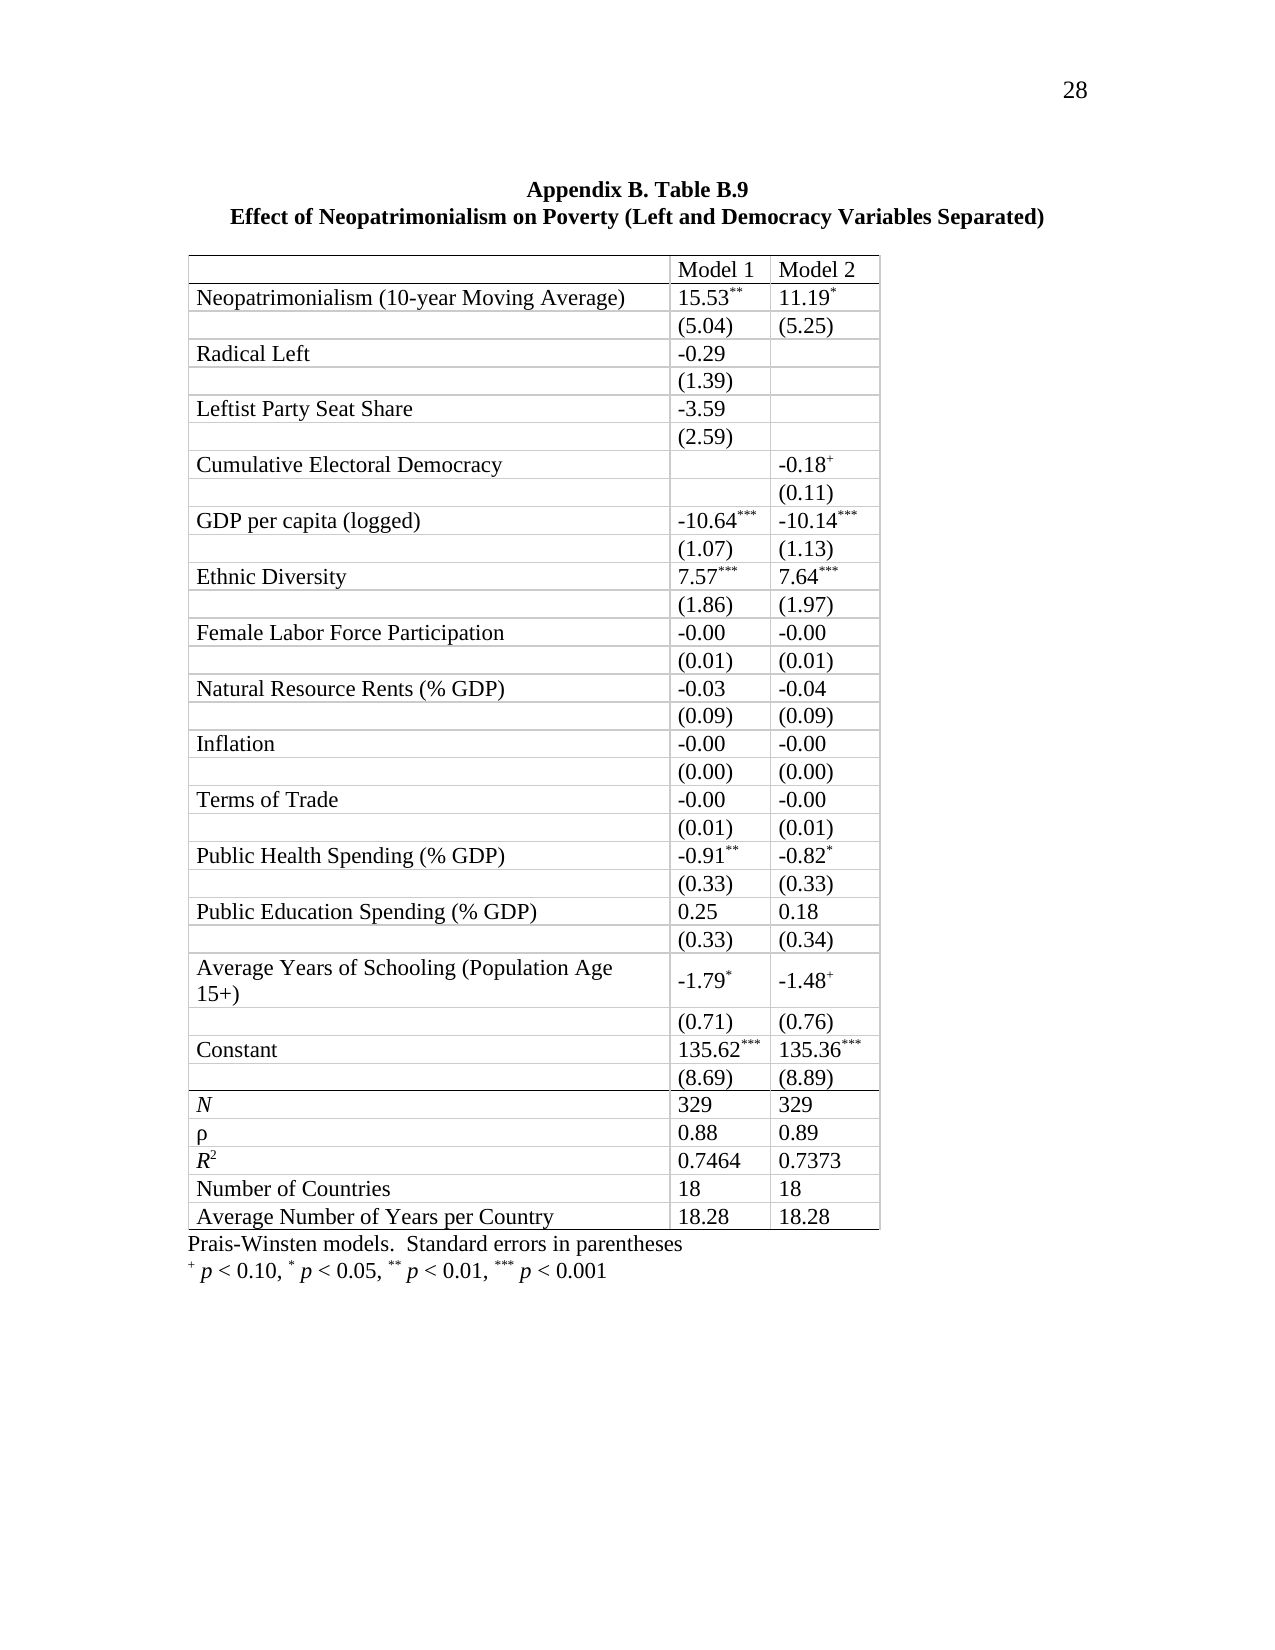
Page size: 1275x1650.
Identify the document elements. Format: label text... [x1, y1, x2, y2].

table_cell Average Number of Years per Country [189, 1203, 669, 1229]
table_cell [771, 396, 879, 422]
table_cell [671, 479, 770, 506]
table_cell GDP per capita (logged) [189, 507, 669, 533]
table_cell (0.09) [671, 703, 770, 729]
table_cell 0.7373 [771, 1147, 879, 1173]
table_cell (1.39) [671, 368, 770, 394]
table_cell ρ [189, 1119, 669, 1146]
table_cell Constant [189, 1036, 669, 1062]
table_cell (0.01) [671, 647, 770, 673]
table_cell (5.25) [771, 312, 879, 338]
table_cell 11.19* [771, 284, 879, 310]
table_cell (1.86) [671, 591, 770, 617]
table_cell (0.01) [671, 814, 770, 841]
table_cell Number of Countries [189, 1175, 669, 1201]
table_cell R2 [189, 1147, 669, 1173]
table_cell -0.00 [671, 731, 770, 757]
table_cell [189, 535, 669, 561]
table_cell 135.62*** [671, 1036, 770, 1062]
table_cell Average Years of Schooling (Population Age 15+) [189, 954, 669, 1007]
table_cell [189, 423, 669, 450]
table_cell Inflation [189, 731, 669, 757]
table_cell (0.00) [771, 758, 879, 785]
table_cell Neopatrimonialism (10-year Moving Average) [189, 284, 669, 310]
table_cell [189, 703, 669, 729]
table_cell Natural Resource Rents (% GDP) [189, 675, 669, 701]
table_cell -0.00 [771, 619, 879, 645]
table_cell Cumulative Electoral Democracy [189, 451, 669, 478]
table_cell 329 [771, 1091, 879, 1118]
table_cell Public Education Spending (% GDP) [189, 898, 669, 924]
table_cell 0.89 [771, 1119, 879, 1146]
table_cell [189, 926, 669, 952]
table_cell [189, 591, 669, 617]
table_cell (0.00) [671, 758, 770, 785]
table_cell [189, 1008, 669, 1034]
table_cell -0.00 [771, 731, 879, 757]
table_cell 7.64*** [771, 563, 879, 589]
table_cell [671, 451, 770, 478]
table_cell [771, 423, 879, 450]
table_cell 0.7464 [671, 1147, 770, 1173]
text Appendix B. Table B.9 [187, 176, 1087, 203]
table_cell 18.28 [771, 1203, 879, 1229]
table_cell (0.33) [671, 870, 770, 896]
table_cell [189, 814, 669, 841]
table_cell 18 [671, 1175, 770, 1201]
table_cell Terms of Trade [189, 786, 669, 813]
table_cell (5.04) [671, 312, 770, 338]
table_header Model 2 [771, 256, 879, 283]
table_cell (8.69) [671, 1064, 770, 1090]
table_cell [189, 647, 669, 673]
table_cell [189, 479, 669, 506]
table_cell -1.79* [671, 954, 770, 1007]
table_header Model 1 [671, 256, 770, 283]
table_cell (0.34) [771, 926, 879, 952]
table_cell [771, 368, 879, 394]
table_cell (1.97) [771, 591, 879, 617]
table_cell -0.00 [671, 786, 770, 813]
text Prais-Winsten models. Standard errors in parentheses [187, 1230, 1087, 1257]
table_cell -0.82* [771, 842, 879, 868]
table_cell Ethnic Diversity [189, 563, 669, 589]
table_header [189, 256, 669, 283]
table_cell (0.76) [771, 1008, 879, 1034]
table_cell (1.13) [771, 535, 879, 561]
table_cell -0.00 [671, 619, 770, 645]
table_cell (0.01) [771, 647, 879, 673]
table_cell -10.14*** [771, 507, 879, 533]
table_cell -0.00 [771, 786, 879, 813]
table_cell -0.04 [771, 675, 879, 701]
table_cell [189, 870, 669, 896]
table_cell [189, 1064, 669, 1090]
text + p < 0.10, * p < 0.05, ** p < 0.01, *** p < 0.001 [187, 1257, 1087, 1283]
table_cell Public Health Spending (% GDP) [189, 842, 669, 868]
table_cell (0.01) [771, 814, 879, 841]
table_cell (0.33) [671, 926, 770, 952]
table_cell Leftist Party Seat Share [189, 396, 669, 422]
table_cell -3.59 [671, 396, 770, 422]
table_cell -0.29 [671, 340, 770, 366]
table_cell 15.53** [671, 284, 770, 310]
table_cell (8.89) [771, 1064, 879, 1090]
table_cell 7.57*** [671, 563, 770, 589]
table_cell (0.11) [771, 479, 879, 506]
table_cell -10.64*** [671, 507, 770, 533]
table_cell (0.71) [671, 1008, 770, 1034]
table_cell 18 [771, 1175, 879, 1201]
table_cell Radical Left [189, 340, 669, 366]
table_cell (2.59) [671, 423, 770, 450]
table_cell Female Labor Force Participation [189, 619, 669, 645]
table_cell -0.03 [671, 675, 770, 701]
table_cell (0.33) [771, 870, 879, 896]
table_cell 329 [671, 1091, 770, 1118]
text Effect of Neopatrimonialism on Poverty (Left and Democracy Variables Separated) [187, 203, 1087, 229]
table_cell -0.91** [671, 842, 770, 868]
table_cell [189, 368, 669, 394]
table_cell -1.48+ [771, 954, 879, 1007]
table_cell 0.88 [671, 1119, 770, 1146]
table_cell 0.25 [671, 898, 770, 924]
table_cell 18.28 [671, 1203, 770, 1229]
table_cell [771, 340, 879, 366]
table_cell (1.07) [671, 535, 770, 561]
table_cell -0.18+ [771, 451, 879, 478]
table_cell [189, 312, 669, 338]
table_cell [189, 758, 669, 785]
table_cell N [189, 1091, 669, 1118]
table_cell 0.18 [771, 898, 879, 924]
table_cell (0.09) [771, 703, 879, 729]
table_cell 135.36*** [771, 1036, 879, 1062]
